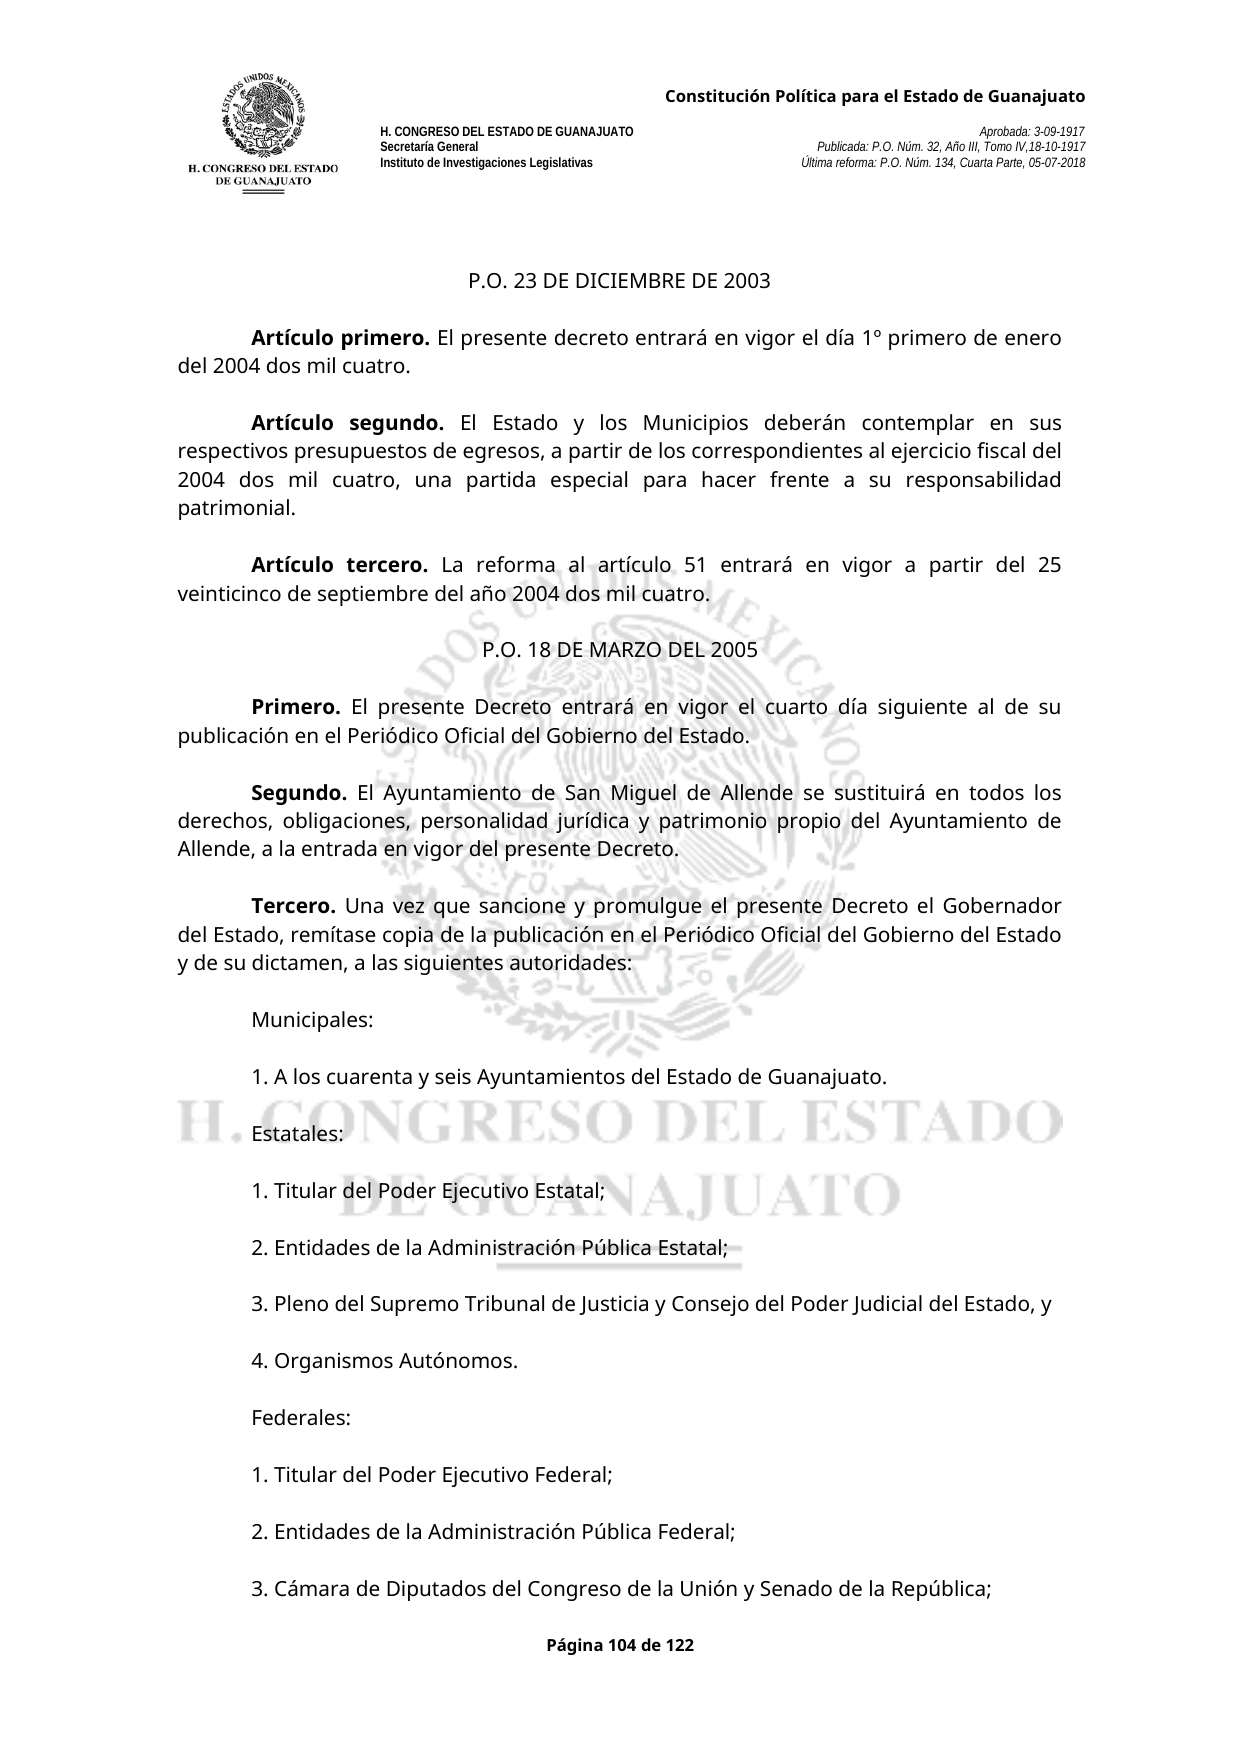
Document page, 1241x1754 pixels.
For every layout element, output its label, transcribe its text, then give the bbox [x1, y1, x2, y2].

text 1. Titular del Poder Ejecutivo Federal; [251, 1460, 1063, 1489]
text Federales: [177, 1403, 1063, 1432]
text Municipales: [177, 1005, 1063, 1034]
picture [188, 73, 338, 200]
text Artículo tercero. La reforma al artículo 51 entrará en vigor a partir del 25 veinticinco de septiembre del año 2004 dos mil cuatro. [177, 550, 1063, 607]
text P.O. 23 DE DICIEMBRE DE 2003 [176, 266, 1063, 294]
text Tercero. Una vez que sancione y promulgue el presente Decreto el Gobernador del Estado, remítase copia de la publicación en el Periódico Oficial del Gobierno del Estado y de su dictamen, a las siguientes autoridades: [177, 891, 1063, 977]
text Artículo segundo. El Estado y los Municipios deberán contemplar en sus respectivos presupuestos de egresos, a partir de los correspondientes al ejercicio fiscal del 2004 dos mil cuatro, una partida especial para hacer frente a su responsabilidad patrimonial. [177, 408, 1063, 522]
text 1. A los cuarenta y seis Ayuntamientos del Estado de Guanajuato. [177, 1062, 1063, 1091]
text 2. Entidades de la Administración Pública Estatal; [251, 1233, 1063, 1261]
text Segundo. El Ayuntamiento de San Miguel de Allende se sustituirá en todos los derechos, obligaciones, personalidad jurídica y patrimonio propio del Ayuntamiento de Allende, a la entrada en vigor del presente Decreto. [177, 778, 1063, 863]
text P.O. 18 DE MARZO DEL 2005 [177, 636, 1063, 664]
text Primero. El presente Decreto entrará en vigor el cuarto día siguiente al de su publicación en el Periódico Oficial del Gobierno del Estado. [177, 692, 1063, 749]
text Estatales: [177, 1119, 1063, 1147]
text 3. Cámara de Diputados del Congreso de la Unión y Senado de la República; [251, 1574, 1063, 1602]
text 1. Titular del Poder Ejecutivo Estatal; [177, 1176, 1063, 1204]
text Artículo primero. El presente decreto entrará en vigor el día 1º primero de enero del 2004 dos mil cuatro. [177, 323, 1063, 379]
text 3. Pleno del Supremo Tribunal de Justicia y Consejo del Poder Judicial del Estado, y [251, 1289, 1063, 1318]
text 4. Organismos Autónomos. [251, 1346, 1063, 1375]
text 2. Entidades de la Administración Pública Federal; [251, 1517, 1063, 1546]
